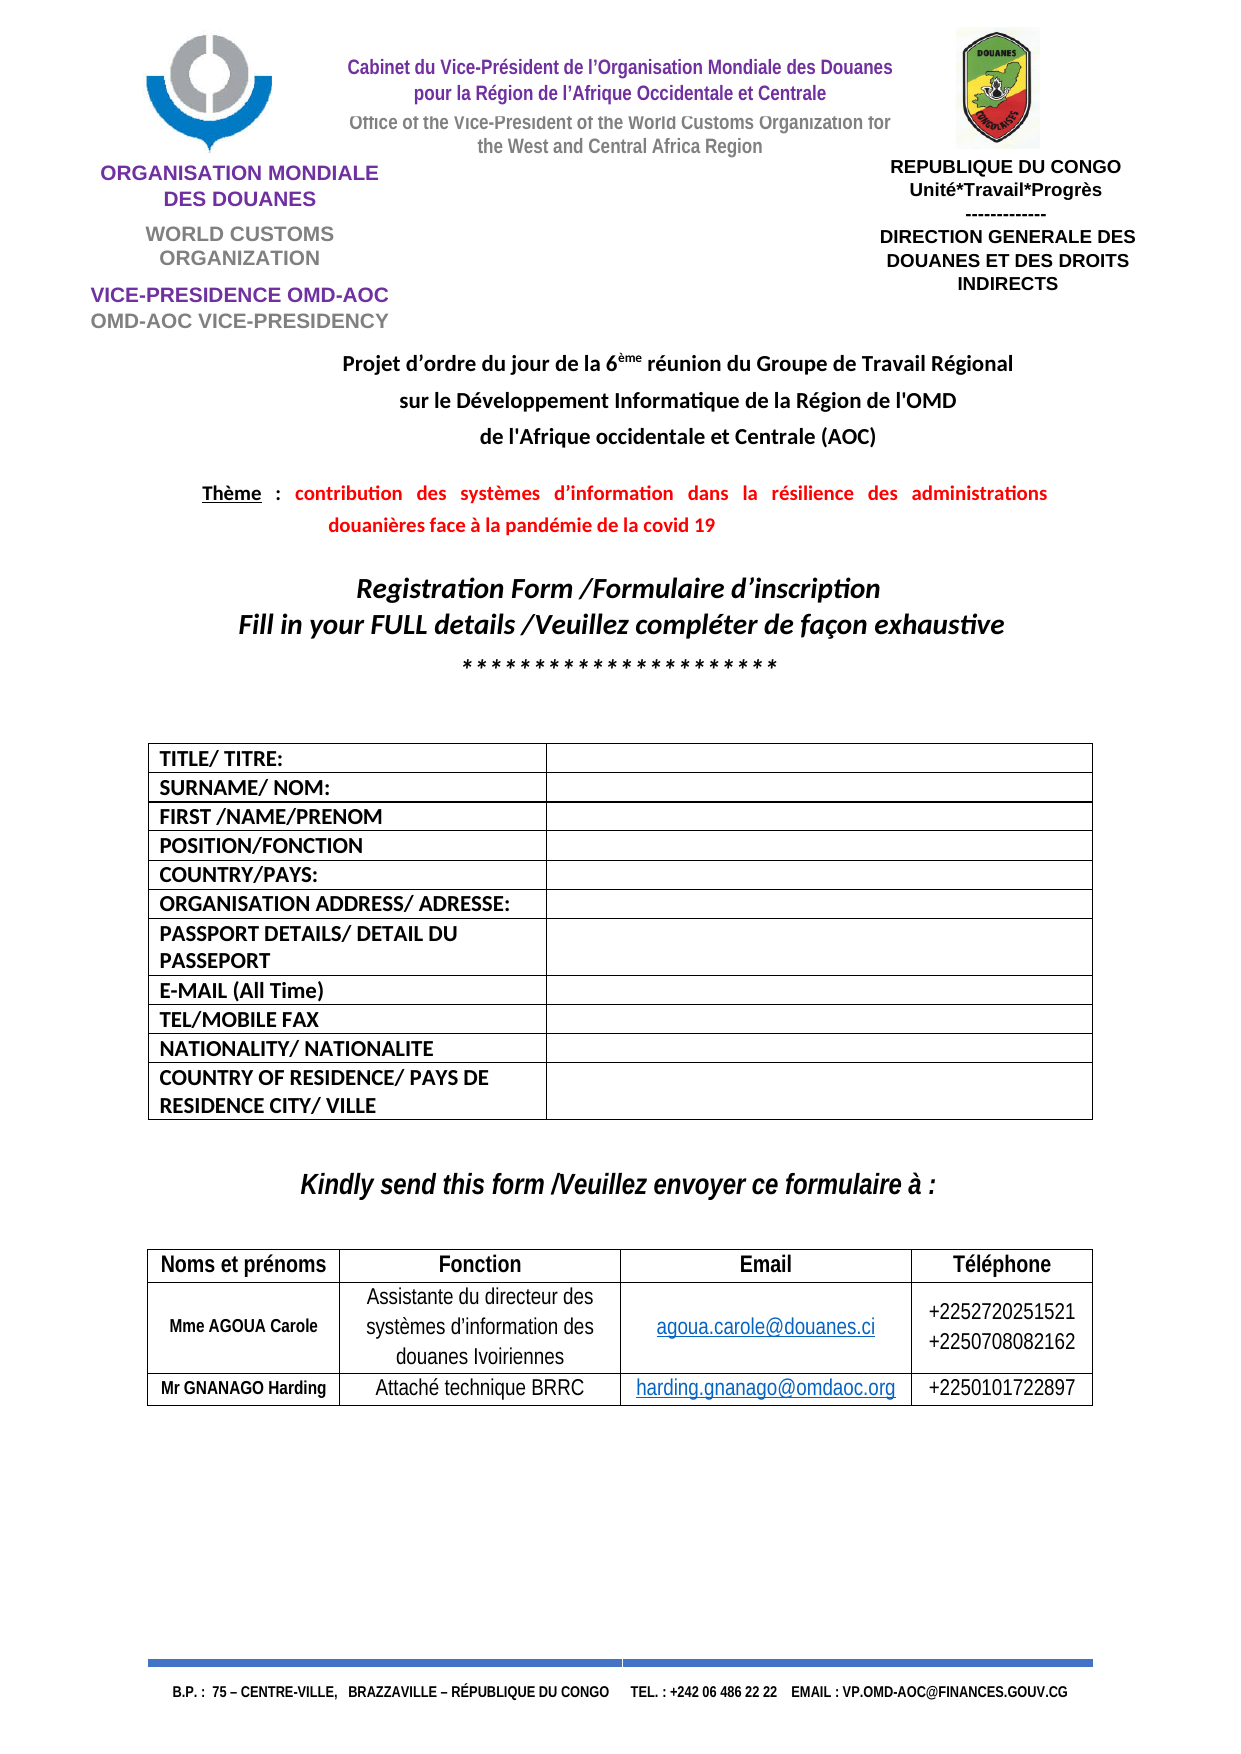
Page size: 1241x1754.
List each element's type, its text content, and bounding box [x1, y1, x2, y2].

table_cell +2252720251521 +2250708082162 [912, 1283, 1092, 1373]
table_header TITLE/ TITRE: [149, 744, 546, 772]
table_cell +2250101722897 [912, 1374, 1092, 1404]
picture [136, 23, 282, 160]
table_cell [547, 1005, 1092, 1033]
table_header Téléphone [912, 1250, 1092, 1282]
subtitle Fill in your FULL details /Veuillez compléter de façon exhaustive [148, 606, 1093, 641]
subtitle ********************** [148, 652, 1093, 687]
subtitle Registration Form /Formulaire d’inscription [148, 570, 1093, 606]
table_cell [547, 890, 1092, 918]
table_cell harding.gnanago@omdaoc.org [621, 1374, 911, 1404]
table_cell POSITION/FONCTION [149, 831, 546, 859]
table_cell PASSPORT DETAILS/ DETAIL DU PASSEPORT [149, 919, 546, 975]
table_header Email [621, 1250, 911, 1282]
table_cell COUNTRY/PAYS: [149, 861, 546, 888]
table_cell [547, 803, 1092, 830]
table_cell ORGANISATION ADDRESS/ ADRESSE: [149, 890, 546, 918]
table_cell Attaché technique BRRC [340, 1374, 620, 1404]
table_header Noms et prénoms [148, 1250, 339, 1282]
table_header Fonction [340, 1250, 620, 1282]
table_cell TEL/MOBILE FAX [149, 1005, 546, 1033]
table_cell FIRST /NAME/PRENOM [149, 803, 546, 830]
table_cell [547, 831, 1092, 859]
table_cell Assistante du directeur des systèmes d’information des douanes Ivoiriennes [340, 1283, 620, 1373]
table_cell agoua.carole@douanes.ci [621, 1283, 911, 1373]
table_cell [547, 1034, 1092, 1062]
text Kindly send this form /Veuillez envoyer ce formulaire à : [148, 1167, 1093, 1200]
table_cell E-MAIL (All Time) [149, 976, 546, 1004]
table_cell NATIONALITY/ NATIONALITE [149, 1034, 546, 1062]
table_header [547, 744, 1092, 772]
table_cell Mme AGOUA Carole [148, 1283, 339, 1373]
table_cell Mr GNANAGO Harding [148, 1374, 339, 1404]
table_cell [547, 919, 1092, 975]
table_cell [547, 1063, 1092, 1119]
table_cell [547, 976, 1092, 1004]
table_cell SURNAME/ NOM: [149, 773, 546, 801]
table_cell [547, 861, 1092, 888]
table_cell [547, 773, 1092, 801]
text Thème : contribution des systèmes d’information dans la résilience des administrations douanières face à la pandémie de la covid 19 [202, 480, 1048, 538]
picture [955, 27, 1040, 149]
table_cell COUNTRY OF RESIDENCE/ PAYS DE RESIDENCE CITY/ VILLE [149, 1063, 546, 1119]
